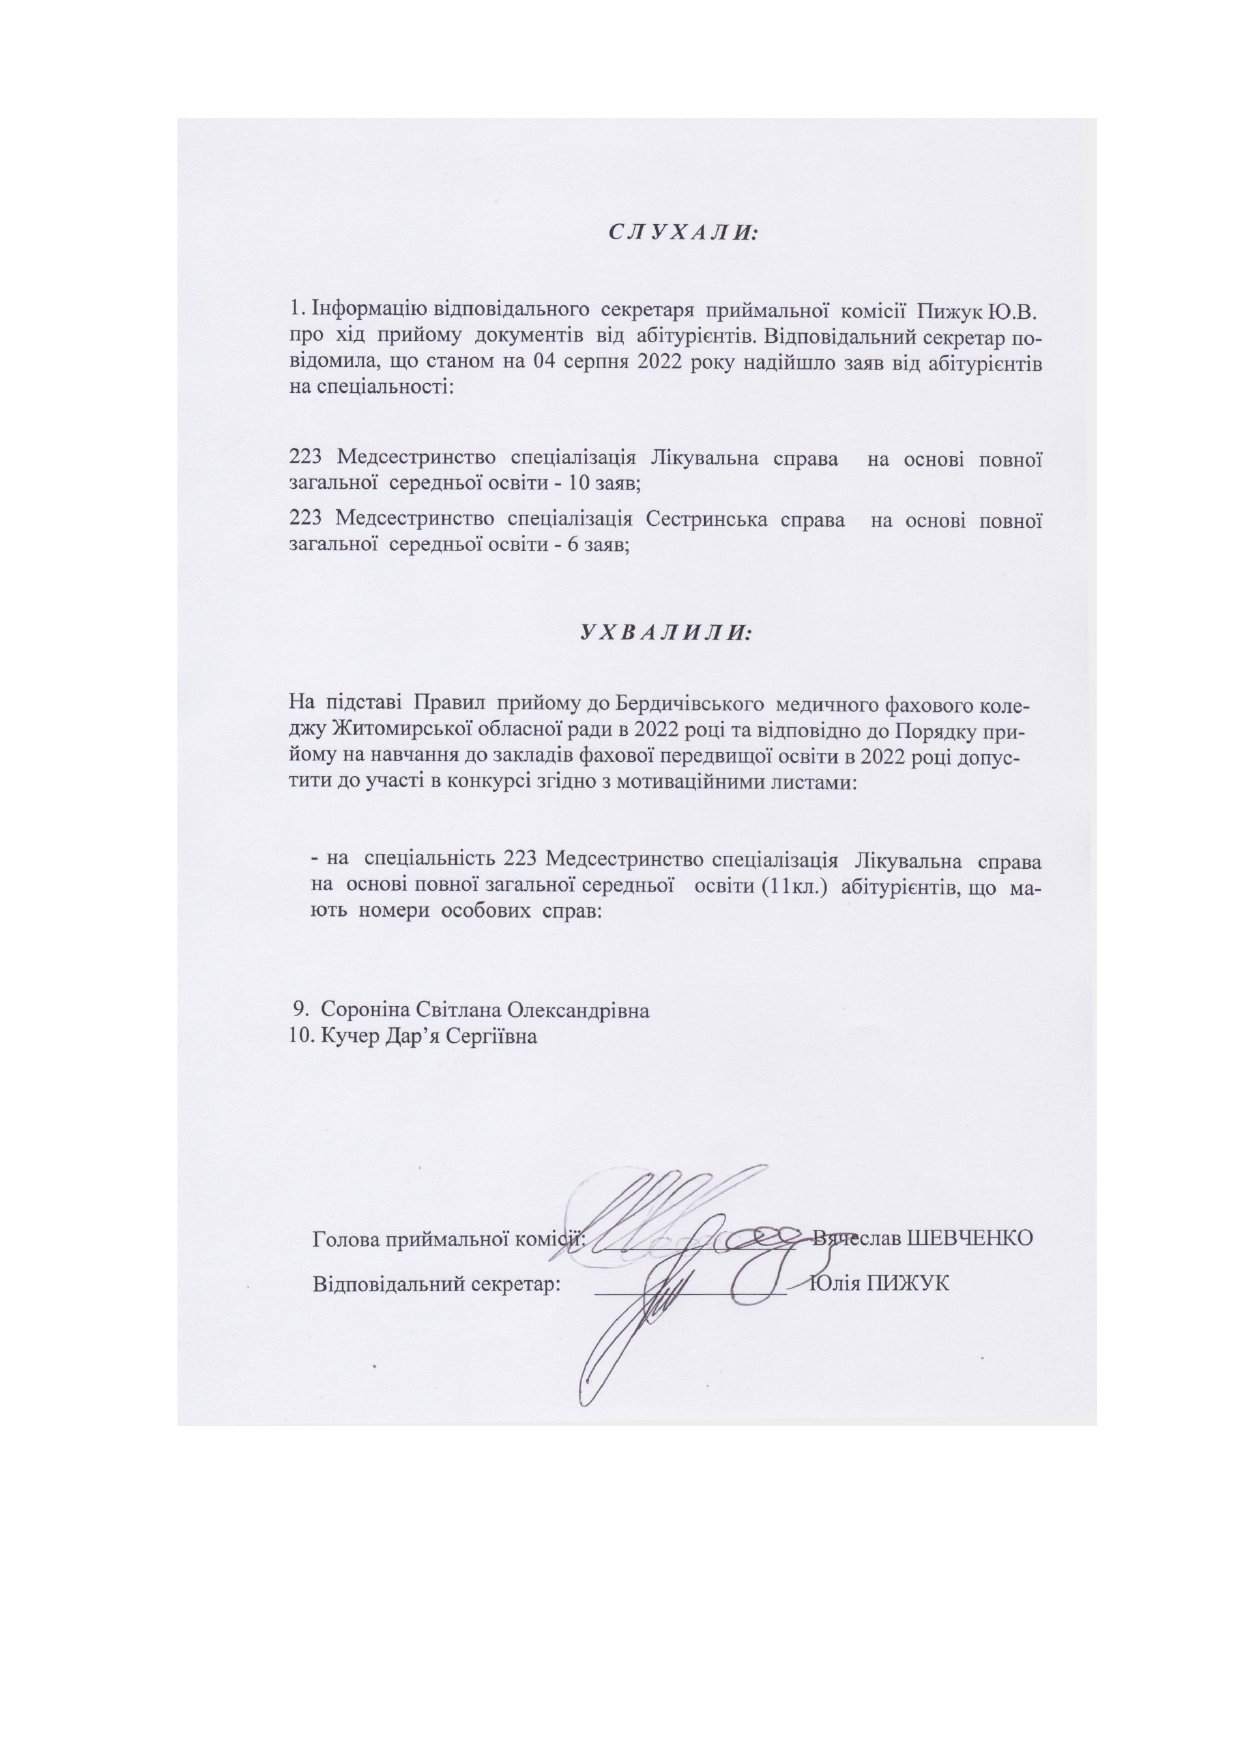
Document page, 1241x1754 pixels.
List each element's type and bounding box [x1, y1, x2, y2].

picture [177, 118, 1097, 1426]
